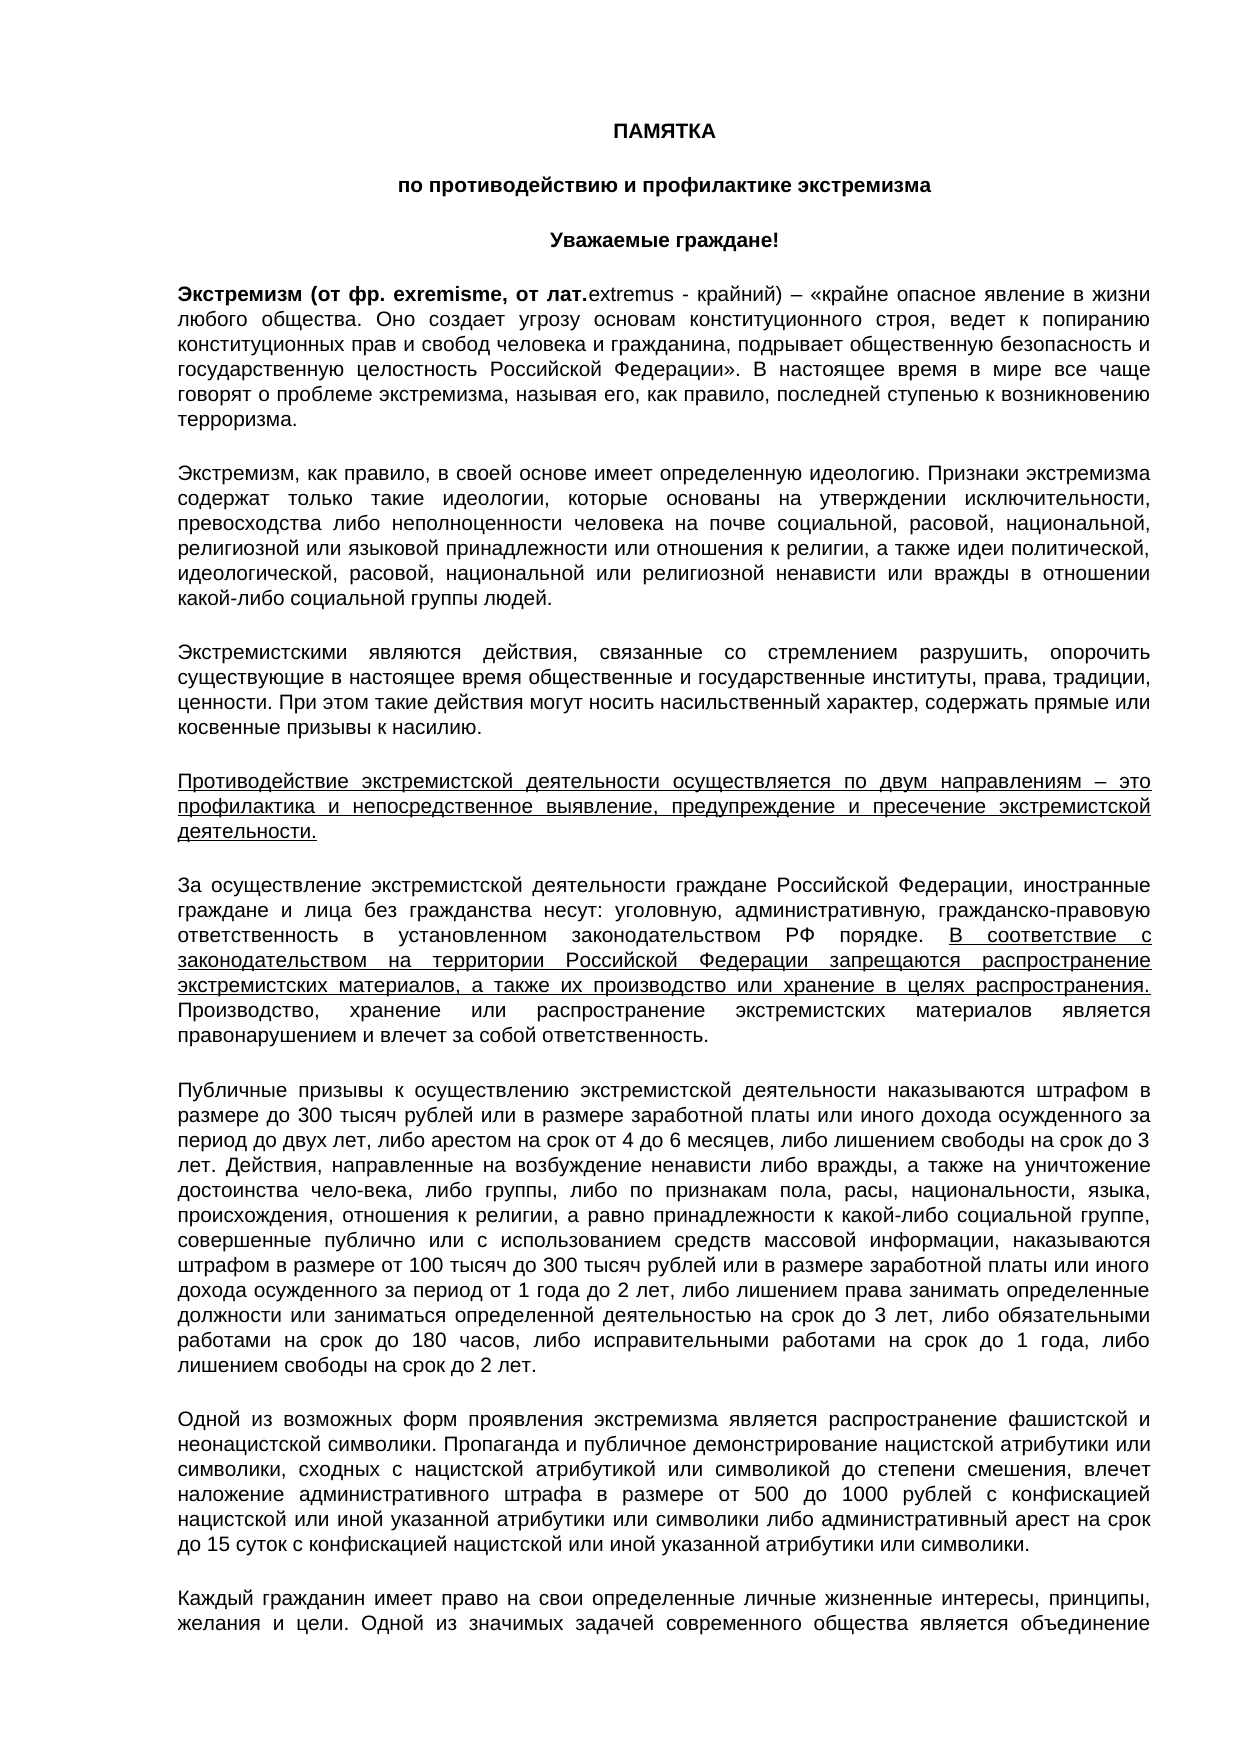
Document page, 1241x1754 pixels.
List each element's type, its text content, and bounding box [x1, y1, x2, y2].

text За осуществление экстремистской деятельности граждане Российской Федерации, иностранные граждане и лица без гражданства несут: уголовную, административную, гражданско-правовую ответственность в установленном законодательством РФ порядке. В соответствие с законодательством на территории Российской Федерации запрещаются распространение экстремистских материалов, а также их производство или хранение в целях распространения. Производство, хранение или распространение экстремистских материалов является правонарушением и влечет за собой ответственность. [177, 872, 1152, 969]
text Публичные призывы к осуществлению экстремистской деятельности наказываются штрафом в размере до 300 тысяч рублей или в размере заработной платы или иного дохода осужденного за период до двух лет, либо арестом на срок от 4 до 6 месяцев, либо лишением свободы на срок до 3 лет. Действия, направленные на возбуждение ненависти либо вражды, а также на уничтожение достоинства чело-века, либо группы, либо по признакам пола, расы, национальности, языка, происхождения, отношения к религии, а равно принадлежности к какой-либо социальной группе, совершенные публично или с использованием средств массовой информации, наказываются штрафом в размере от 100 тысяч до 300 тысяч рублей или в размере заработной платы или иного дохода осужденного за период от 1 года до 2 лет, либо лишением права занимать определенные должности или заниматься определенной деятельностью на срок до 3 лет, либо обязательными работами на срок до 180 часов, либо исправительными работами на срок до 1 года, либо лишением свободы на срок до 2 лет. [177, 1076, 1152, 1376]
text Противодействие экстремистской деятельности осуществляется по двум направлениям – это профилактика и непосредственное выявление, предупреждение и пресечение экстремистской деятельности. [177, 768, 1152, 790]
text Экстремизм (от фр. exremisme, от лат.extremus - крайний) – «крайне опасное явление в жизни любого общества. Оно создает угрозу основам конституционного строя, ведет к попиранию конституционных прав и свобод человека и гражданина, подрывает общественную безопасность и государственную целостность Российской Федерации». В настоящее время в мире все чаще говорят о проблеме экстремизма, называя его, как правило, последней ступенью к возникновению терроризма. [177, 281, 1152, 431]
text Одной из возможных форм проявления экстремизма является распространение фашистской и неонацистской символики. Пропаганда и публичное демонстрирование нацистской атрибутики или символики, сходных с нацистской атрибутикой или символикой до степени смешения, влечет наложение административного штрафа в размере от 500 до 1000 рублей с конфискацией нацистской или иной указанной атрибутики или символики либо административный арест на срок до 15 суток с конфискацией нацистской или иной указанной атрибутики или символики. [177, 1406, 1152, 1556]
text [177, 1585, 1152, 1635]
text Противодействие экстремистской деятельности осуществляется по двум направлениям – это профилактика и непосредственное выявление, предупреждение и пресечение экстремистской деятельности. [177, 791, 1152, 843]
text Экстремизм, как правило, в своей основе имеет определенную идеологию. Признаки экстремизма содержат только такие идеологии, которые основаны на утверждении исключительности, превосходства либо неполноценности человека на почве социальной, расовой, национальной, религиозной или языковой принадлежности или отношения к религии, а также идеи политической, идеологической, расовой, национальной или религиозной ненависти или вражды в отношении какой-либо социальной группы людей. [177, 460, 1152, 610]
text Экстремистскими являются действия, связанные со стремлением разрушить, опорочить существующие в настоящее время общественные и государственные институты, права, традиции, ценности. При этом такие действия могут носить насильственный характер, содержать прямые или косвенные призывы к насилию. [177, 639, 1152, 739]
text по противодействию и профилактике экстремизма [177, 172, 1152, 197]
text ПАМЯТКА [177, 118, 1152, 143]
text За осуществление экстремистской деятельности граждане Российской Федерации, иностранные граждане и лица без гражданства несут: уголовную, административную, гражданско-правовую ответственность в установленном законодательством РФ порядке. В соответствие с законодательством на территории Российской Федерации запрещаются распространение экстремистских материалов, а также их производство или хранение в целях распространения. Производство, хранение или распространение экстремистских материалов является правонарушением и влечет за собой ответственность. [177, 970, 1152, 1047]
text Уважаемые граждане! [177, 226, 1152, 251]
